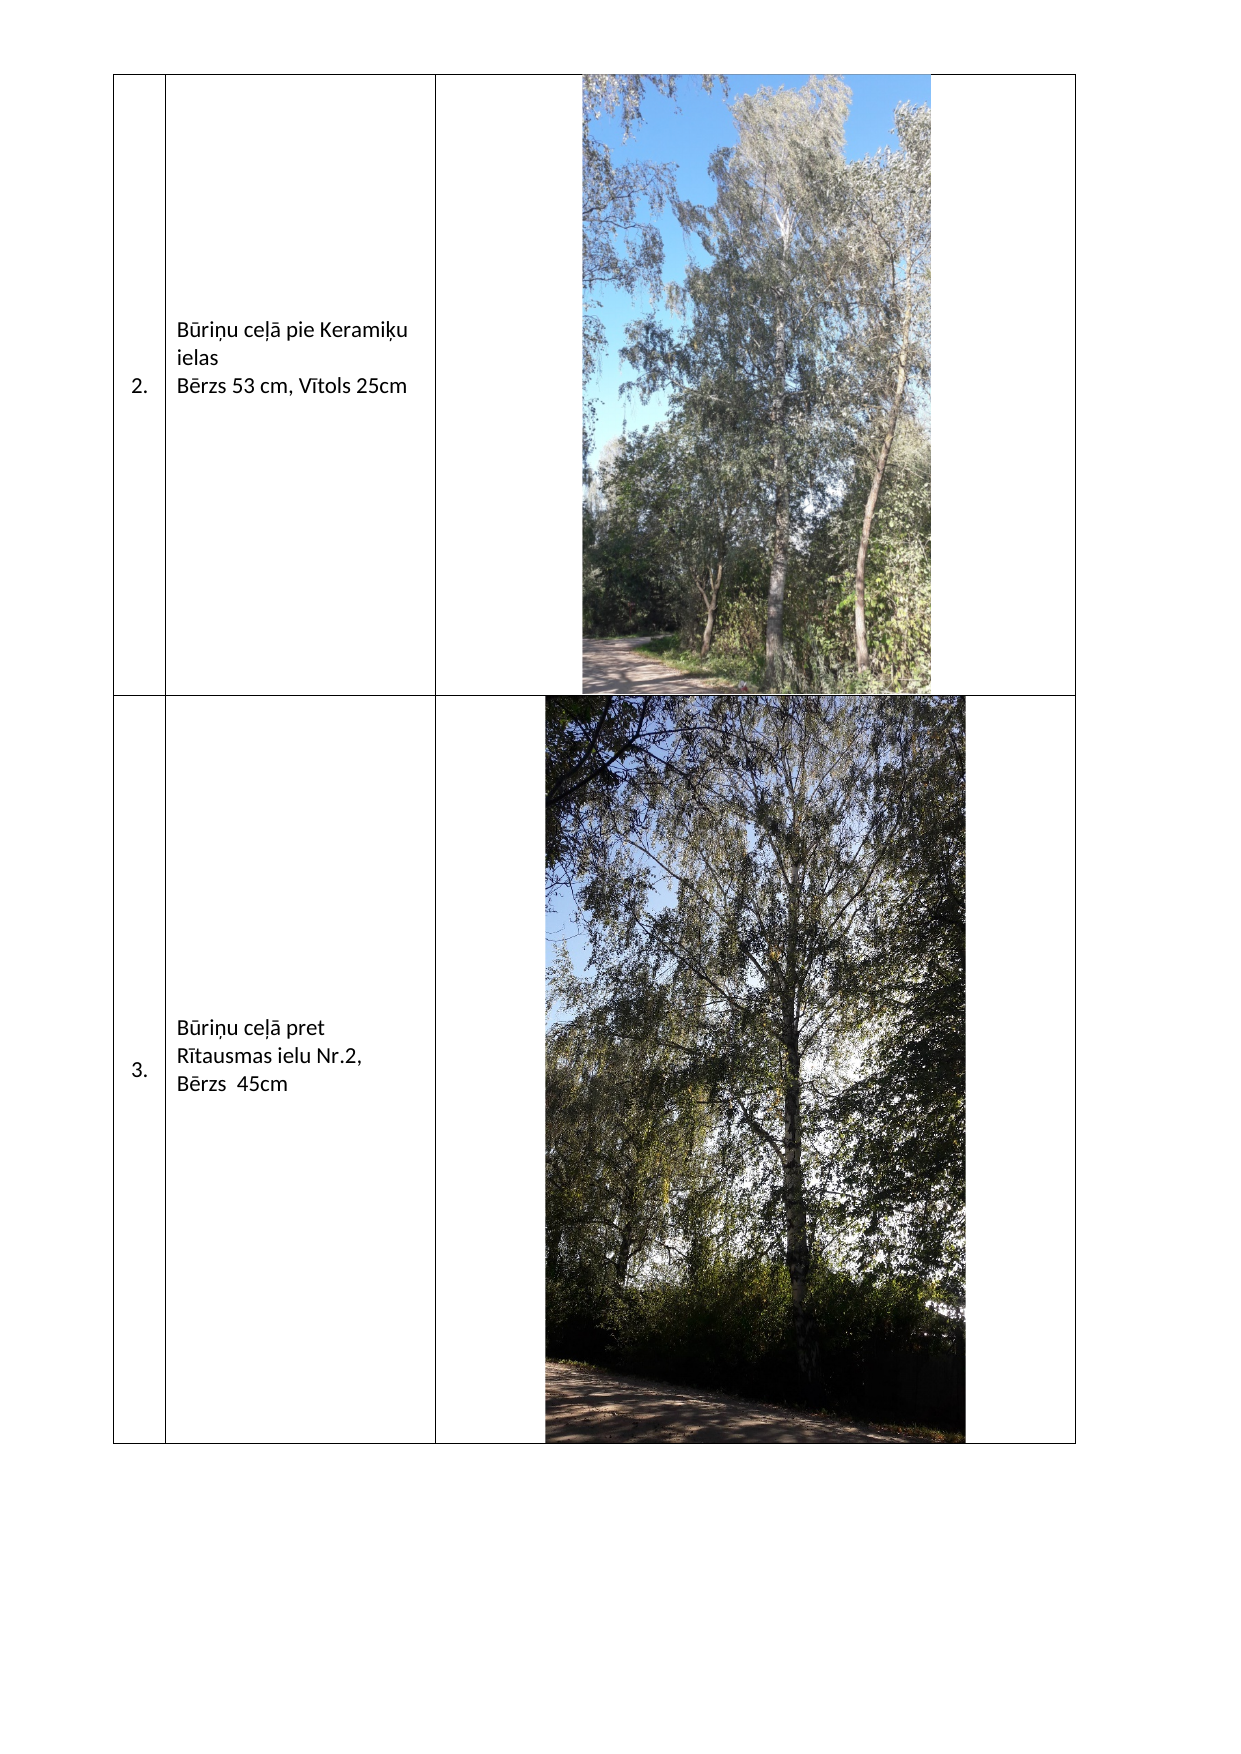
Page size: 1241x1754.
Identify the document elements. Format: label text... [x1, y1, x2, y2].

table_cell [436, 75, 1075, 695]
table_cell [966, 696, 1075, 1443]
table_cell 2. [114, 75, 165, 695]
table_cell 3. [114, 696, 165, 1443]
table_cell Būriņu ceļā pie Keramiķu ielas Bērzs 53 cm, Vītols 25cm [166, 75, 435, 695]
table_cell Būriņu ceļā pret Rītausmas ielu Nr.2, Bērzs 45cm [166, 696, 435, 1443]
table_cell [436, 696, 545, 1443]
picture [545, 696, 966, 1443]
picture [583, 75, 931, 694]
